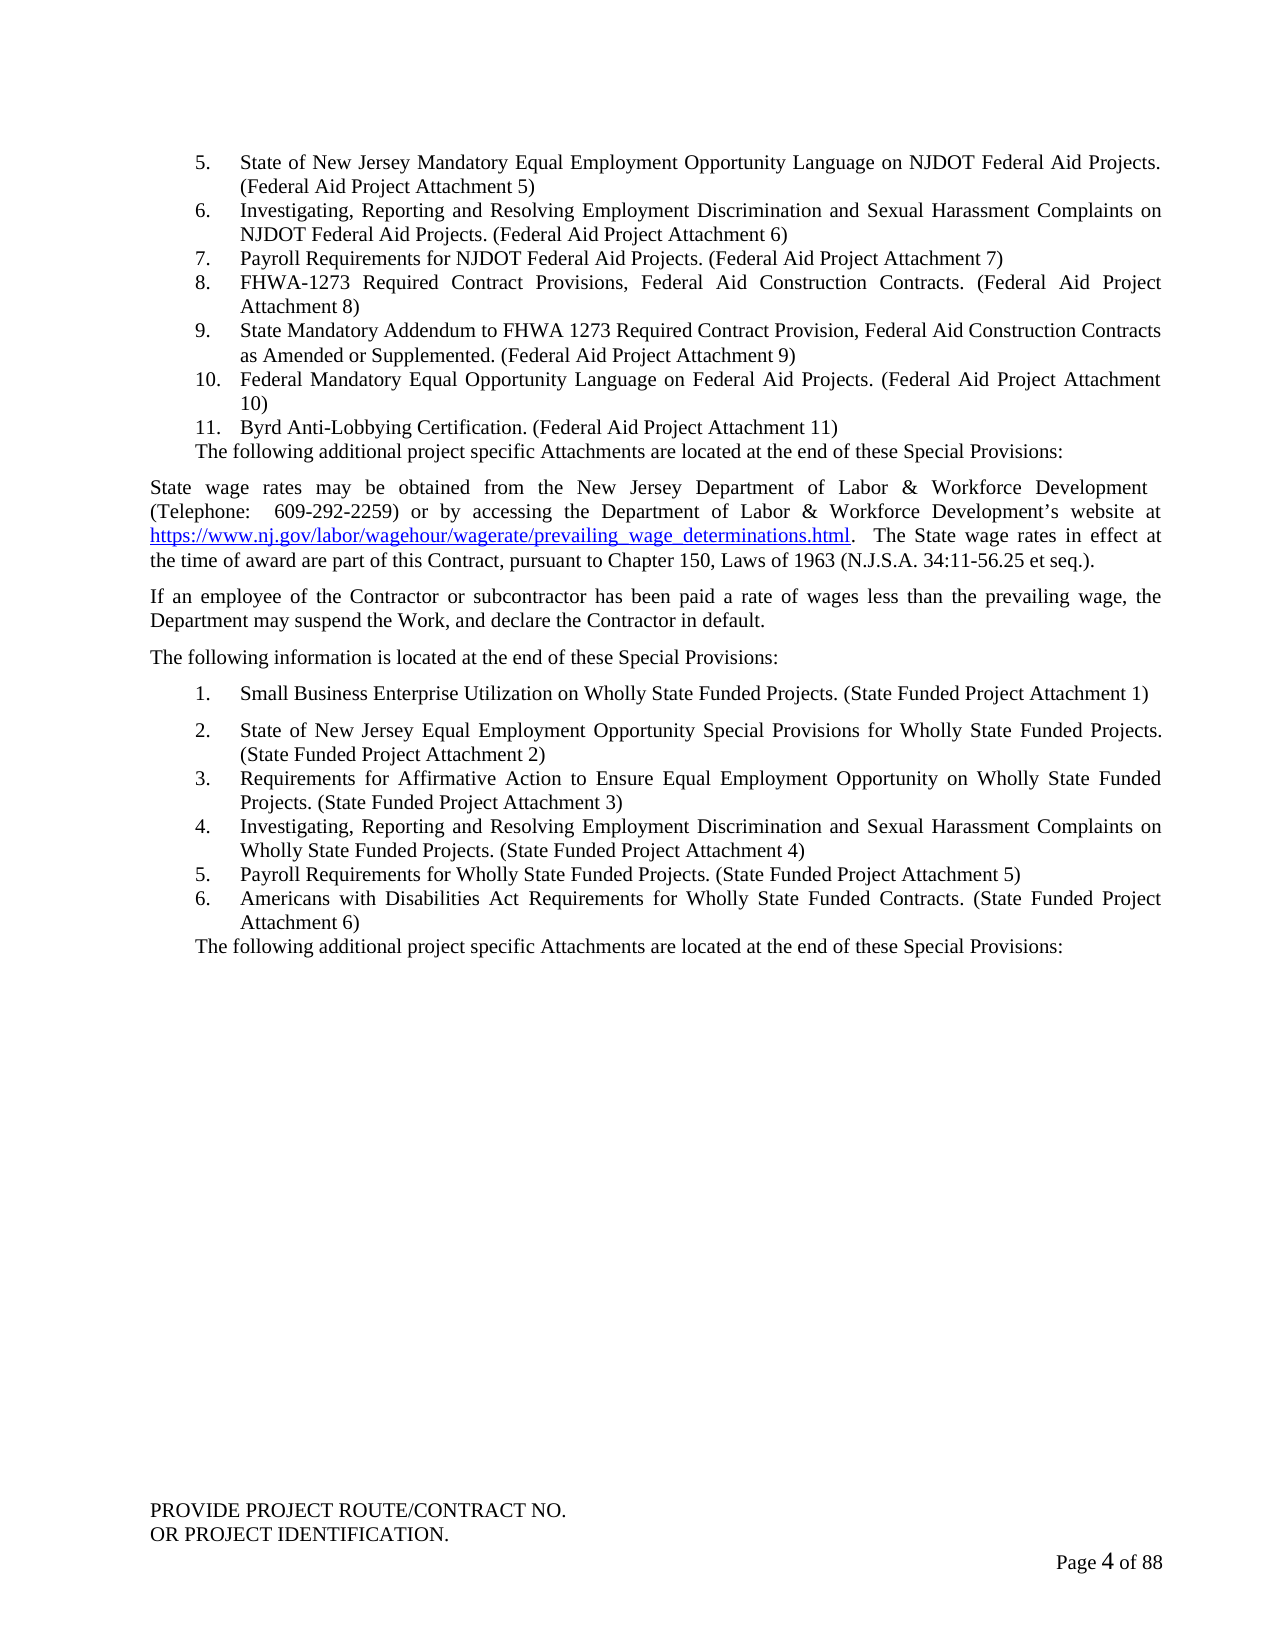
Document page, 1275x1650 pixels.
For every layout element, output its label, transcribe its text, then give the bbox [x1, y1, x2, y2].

list 6. Americans with Disabilities Act Requirements for Wholly State Funded Contracts. (State Funded Project Attachment 6) [195, 886, 1162, 934]
list 7. Payroll Requirements for NJDOT Federal Aid Projects. (Federal Aid Project Attachment 7) [195, 246, 1162, 270]
list 10. Federal Mandatory Equal Opportunity Language on Federal Aid Projects. (Federal Aid Project Attachment 10) [195, 367, 1162, 415]
text If an employee of the Contractor or subcontractor has been paid a rate of wages less than the prevailing wage, the Department may suspend the Work, and declare the Contractor in default. [150, 584, 1162, 632]
list 5. Payroll Requirements for Wholly State Funded Projects. (State Funded Project Attachment 5) [195, 862, 1162, 886]
list 6. Investigating, Reporting and Resolving Employment Discrimination and Sexual Harassment Complaints on NJDOT Federal Aid Projects. (Federal Aid Project Attachment 6) [195, 198, 1162, 246]
list The following additional project specific Attachments are located at the end of these Special Provisions: [195, 439, 1162, 463]
list 4. Investigating, Reporting and Resolving Employment Discrimination and Sexual Harassment Complaints on Wholly State Funded Projects. (State Funded Project Attachment 4) [195, 814, 1162, 862]
list 11. Byrd Anti-Lobbying Certification. (Federal Aid Project Attachment 11) [195, 415, 1162, 439]
list 2. State of New Jersey Equal Employment Opportunity Special Provisions for Wholly State Funded Projects. (State Funded Project Attachment 2) [195, 718, 1162, 766]
list 8. FHWA-1273 Required Contract Provisions, Federal Aid Construction Contracts. (Federal Aid Project Attachment 8) [195, 270, 1162, 318]
text State wage rates may be obtained from the New Jersey Department of Labor & Workforce Development (Telephone: 609-292-2259) or by accessing the Department of Labor & Workforce Development’s website at https://www.nj.gov/labor/wagehour/wagerate/prevailing_wage_determinations.html. The State wage rates in effect at the time of award are part of this Contract, pursuant to Chapter 150, Laws of 1963 (N.J.S.A. 34:11-56.25 et seq.). [150, 475, 1162, 572]
list 9. State Mandatory Addendum to FHWA 1273 Required Contract Provision, Federal Aid Construction Contracts as Amended or Supplemented. (Federal Aid Project Attachment 9) [195, 318, 1162, 367]
list 5. State of New Jersey Mandatory Equal Employment Opportunity Language on NJDOT Federal Aid Projects. (Federal Aid Project Attachment 5) [195, 150, 1162, 198]
list 3. Requirements for Affirmative Action to Ensure Equal Employment Opportunity on Wholly State Funded Projects. (State Funded Project Attachment 3) [195, 766, 1162, 814]
list 1. Small Business Enterprise Utilization on Wholly State Funded Projects. (State Funded Project Attachment 1) [195, 681, 1162, 705]
list The following additional project specific Attachments are located at the end of these Special Provisions: [195, 934, 1162, 958]
text The following information is located at the end of these Special Provisions: [150, 645, 1162, 669]
